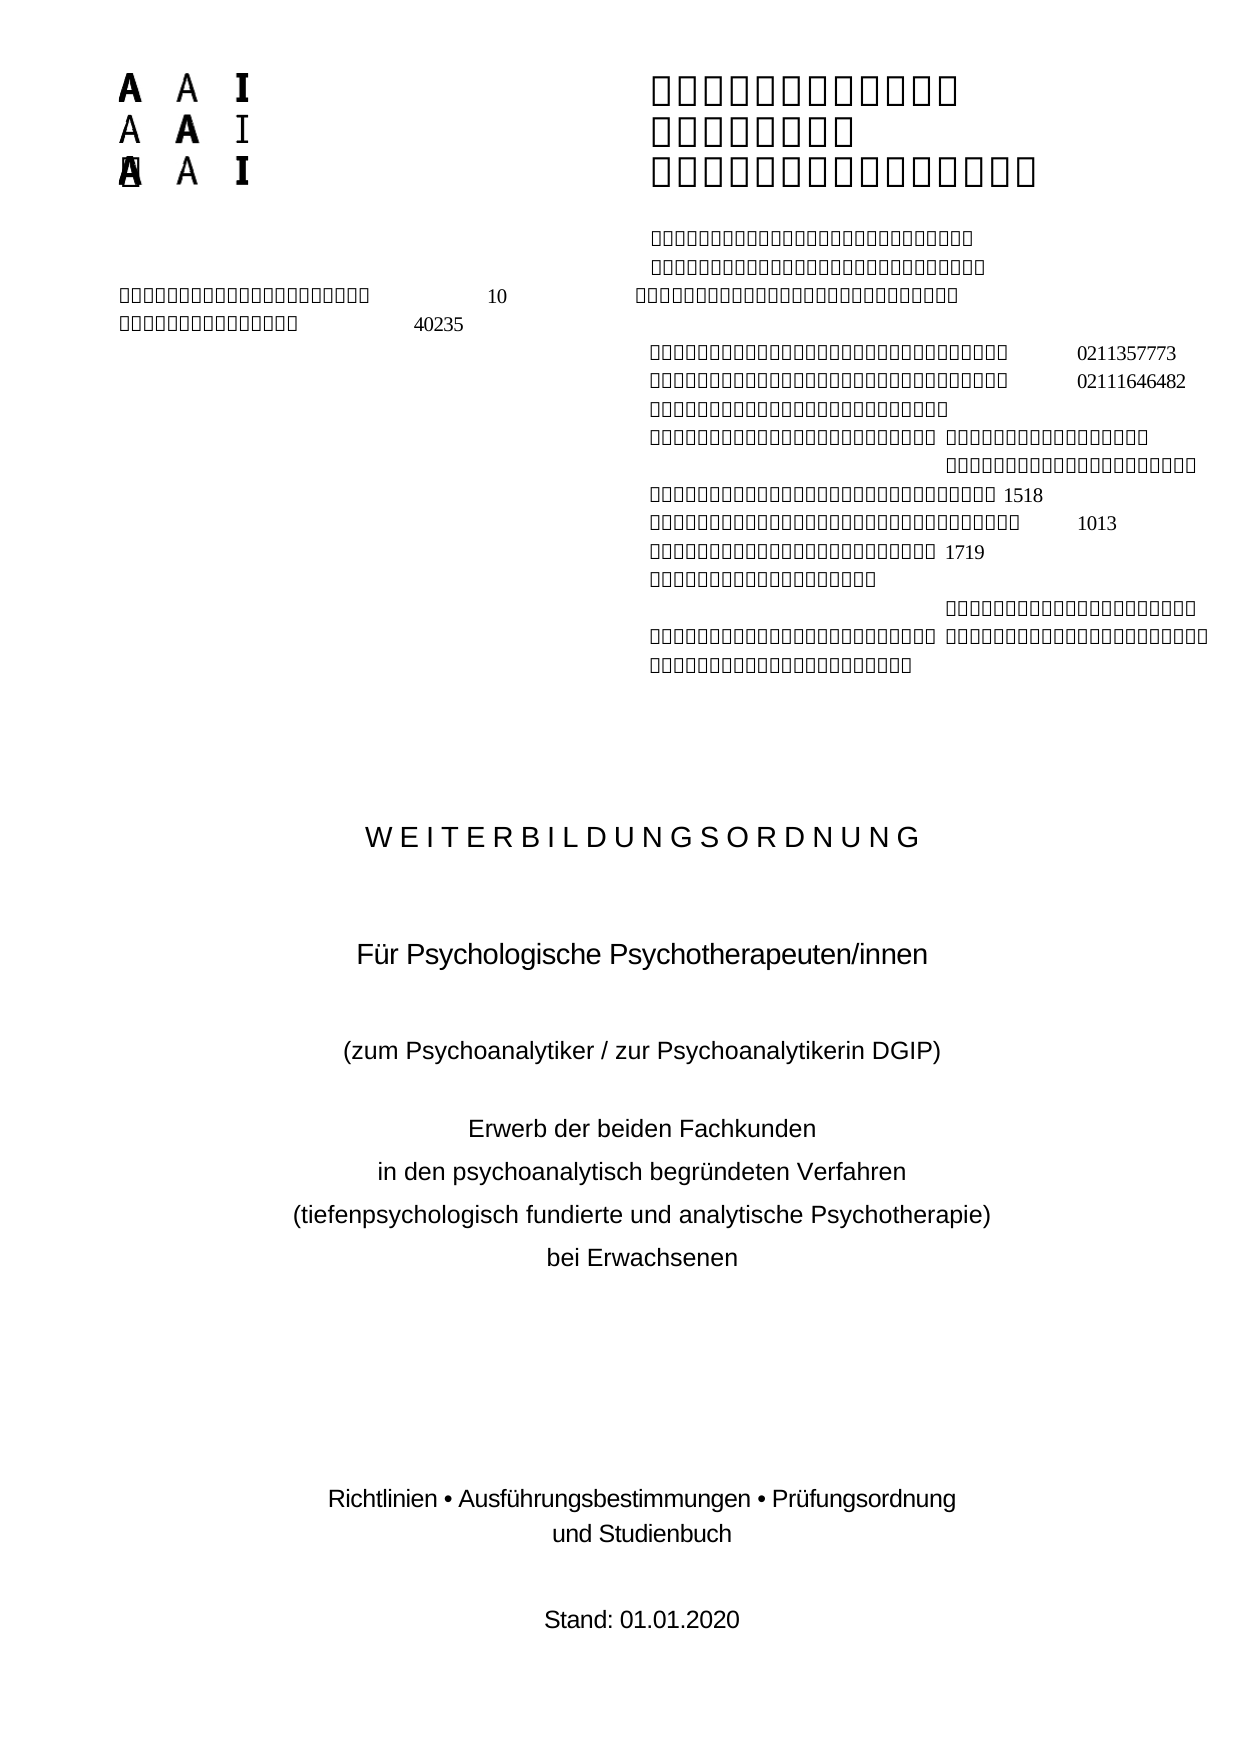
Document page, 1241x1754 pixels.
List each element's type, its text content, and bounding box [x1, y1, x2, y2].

picture [124, 159, 137, 185]
picture [118, 73, 249, 185]
text Stand: 01.01.2020 [118, 1605, 1166, 1634]
text W E I T E R B I L D U N G S O R D N U N G [118, 820, 1166, 854]
subtitle (tiefenpsychologisch fundierte und analytische Psychotherapie) [118, 1200, 1166, 1229]
text Richtlinien • Ausführungsbestimmungen • Prüfungsordnung [118, 1484, 1166, 1513]
subtitle in den psychoanalytisch begründeten Verfahren [118, 1157, 1166, 1186]
text und Studienbuch [118, 1519, 1166, 1548]
text (zum Psychoanalytiker / zur Psychoanalytikerin DGIP) [118, 1036, 1166, 1064]
subtitle bei Erwachsenen [118, 1243, 1166, 1272]
subtitle Erwerb der beiden Fachkunden [118, 1114, 1166, 1143]
text Für Psychologische Psychotherapeuten/innen [118, 937, 1166, 971]
